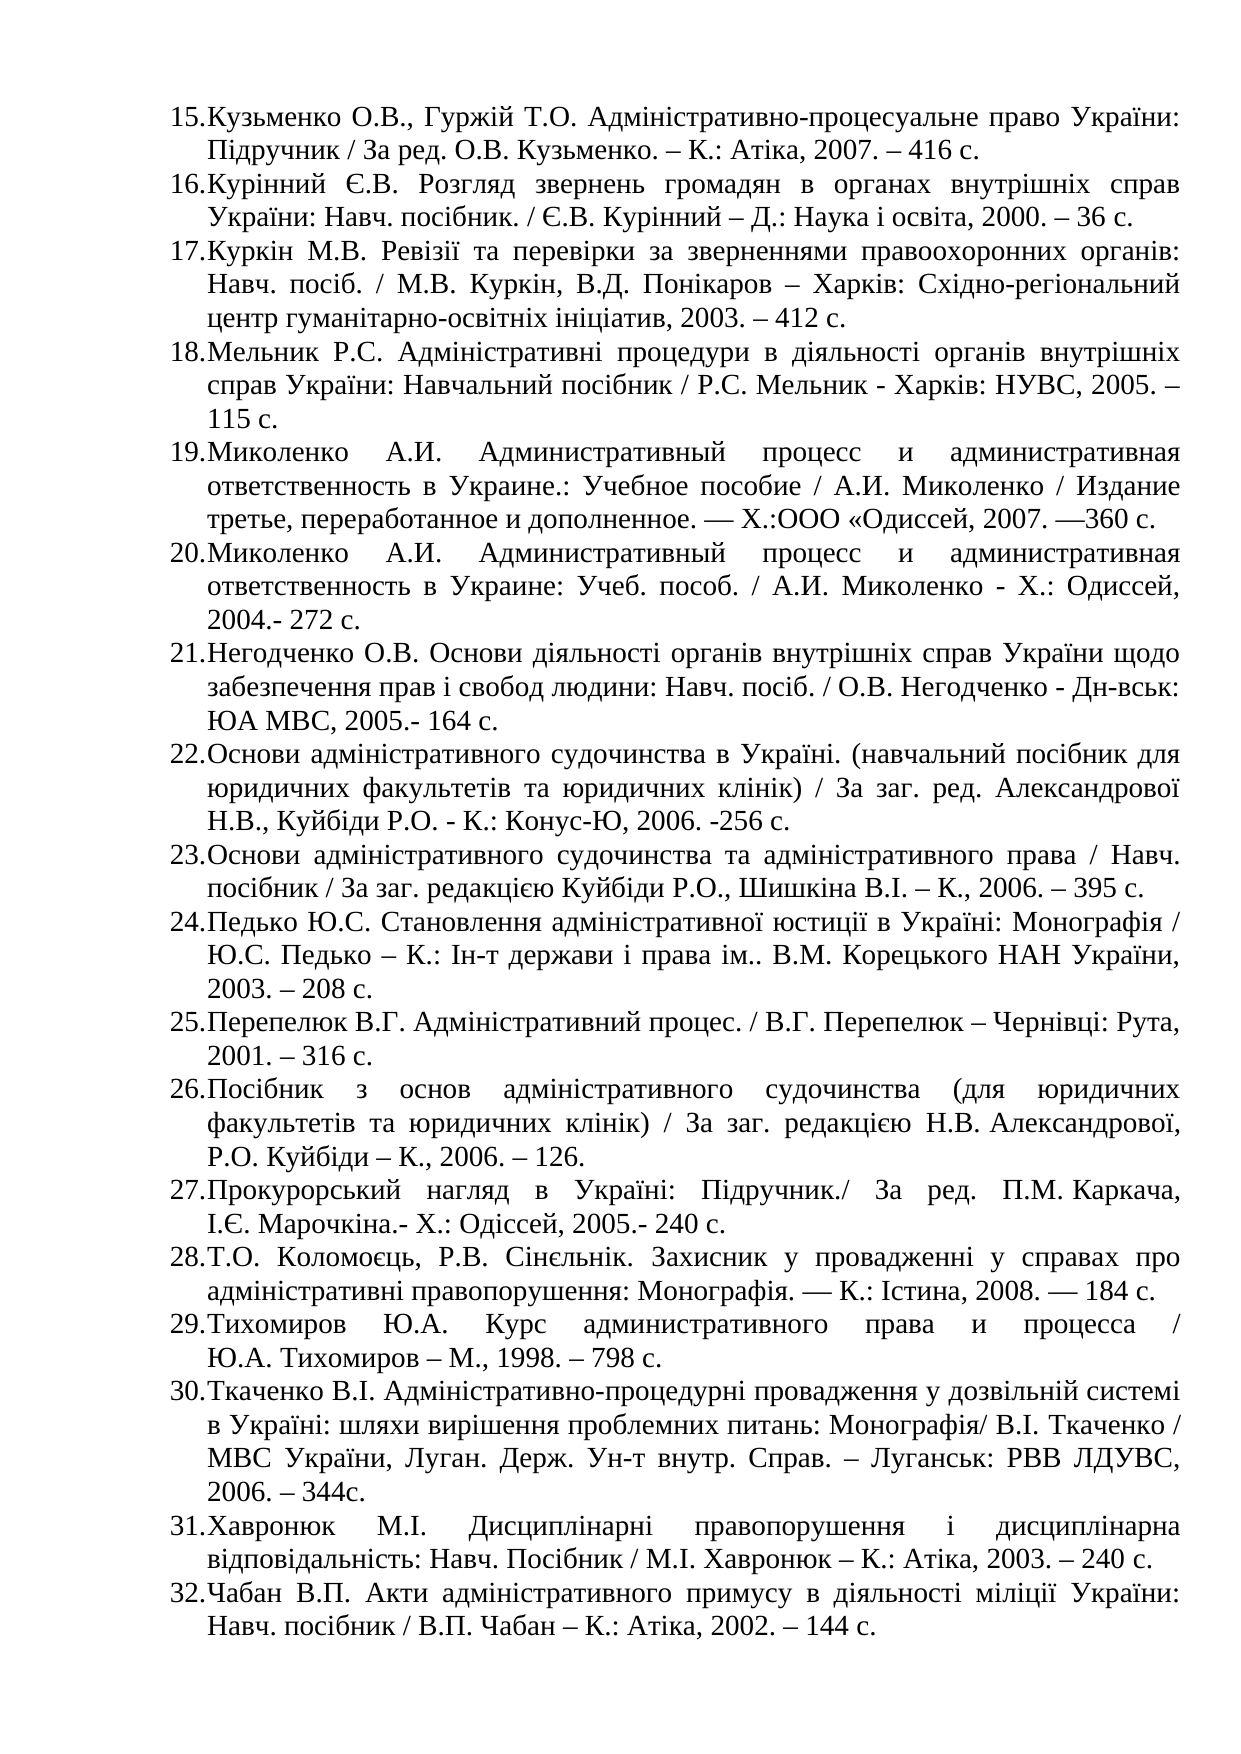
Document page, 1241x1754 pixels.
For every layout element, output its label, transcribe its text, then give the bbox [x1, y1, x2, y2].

list Чабан В.П. Акти адміністративного примусу в діяльності міліції України: Навч. посібник / В.П. Чабан – К.: Атіка, 2002. – 144 с. [169, 1575, 1181, 1642]
list Миколенко А.И. Административный процесс и административная ответственность в Украине: Учеб. пособ. / А.И. Миколенко - Х.: Одиссей, 2004.- 272 с. [169, 535, 1181, 636]
list Прокурорський нагляд в Україні: Підручник./ За ред. П.М. Каркача, І.Є. Марочкіна.- Х.: Одіссей, 2005.- 240 с. [169, 1172, 1181, 1239]
list Хавронюк М.І. Дисциплінарні правопорушення і дисциплінарна відповідальність: Навч. Посібник / М.І. Хавронюк – К.: Атіка, 2003. – 240 с. [169, 1508, 1181, 1575]
list Т.О. Коломоєць, Р.В. Сінєльнік. Захисник у провадженні у справах про адміністративні правопорушення: Монографія. — К.: Істина, 2008. — 184 с. [169, 1239, 1181, 1306]
list Куркін М.В. Ревізії та перевірки за зверненнями правоохоронних органів: Навч. посіб. / М.В. Куркін, В.Д. Понікаров – Харків: Східно-регіональний центр гуманітарно-освітніх ініціатив, 2003. – 412 с. [169, 233, 1181, 334]
list Основи адміністративного судочинства в Україні. (навчальний посібник для юридичних факультетів та юридичних клінік) / За заг. ред. Александрової Н.В., Куйбіди Р.О. - К.: Конус-Ю, 2006. -256 с. [169, 736, 1181, 837]
list Перепелюк В.Г. Адміністративний процес. / В.Г. Перепелюк – Чернівці: Рута, 2001. – 316 с. [169, 1004, 1181, 1072]
list Ткаченко В.І. Адміністративно-процедурні провадження у дозвільній системі в Україні: шляхи вирішення проблемних питань: Монографія/ В.І. Ткаченко / МВС України, Луган. Держ. Ун-т внутр. Справ. – Луганськ: РВВ ЛДУВС, 2006. – 344с. [169, 1373, 1181, 1508]
list Педько Ю.С. Становлення адміністративної юстиції в Україні: Монографія / Ю.С. Педько – К.: Ін-т держави і права ім.. В.М. Корецького НАН України, 2003. – 208 с. [169, 904, 1181, 1004]
list Кузьменко О.В., Гуржій Т.О. Адміністративно-процесуальне право України: Підручник / За ред. О.В. Кузьменко. – К.: Атіка, 2007. – 416 с. [169, 99, 1181, 166]
list Курінний Є.В. Розгляд звернень громадян в органах внутрішніх справ України: Навч. посібник. / Є.В. Курінний – Д.: Наука і освіта, 2000. – 36 с. [169, 166, 1181, 233]
list Миколенко А.И. Административный процесс и административная ответственность в Украине.: Учебное пособие / А.И. Миколенко / Издание третье, переработанное и дополненное. — Х.:ООО «Одиссей, 2007. —360 с. [169, 434, 1181, 535]
list Мельник Р.С. Адміністративні процедури в діяльності органів внутрішніх справ України: Навчальний посібник / Р.С. Мельник - Харків: НУВС, 2005. – 115 с. [169, 334, 1181, 434]
list Основи адміністративного судочинства та адміністративного права / Навч. посібник / За заг. редакцією Куйбіди Р.О., Шишкіна В.І. – К., 2006. – 395 с. [169, 837, 1181, 904]
list Тихомиров Ю.А. Курс административного права и процесса / Ю.А. Тихомиров – М., 1998. – 798 с. [169, 1306, 1181, 1373]
list Негодченко О.В. Основи діяльності органів внутрішніх справ України щодо забезпечення прав і свобод людини: Навч. посіб. / О.В. Негодченко - Дн-вськ: ЮА МВС, 2005.- 164 с. [169, 636, 1181, 736]
list Посібник з основ адміністративного судочинства (для юридичних факультетів та юридичних клінік) / За заг. редакцією Н.В. Александрової, Р.О. Куйбіди – К., 2006. – 126. [169, 1072, 1181, 1172]
